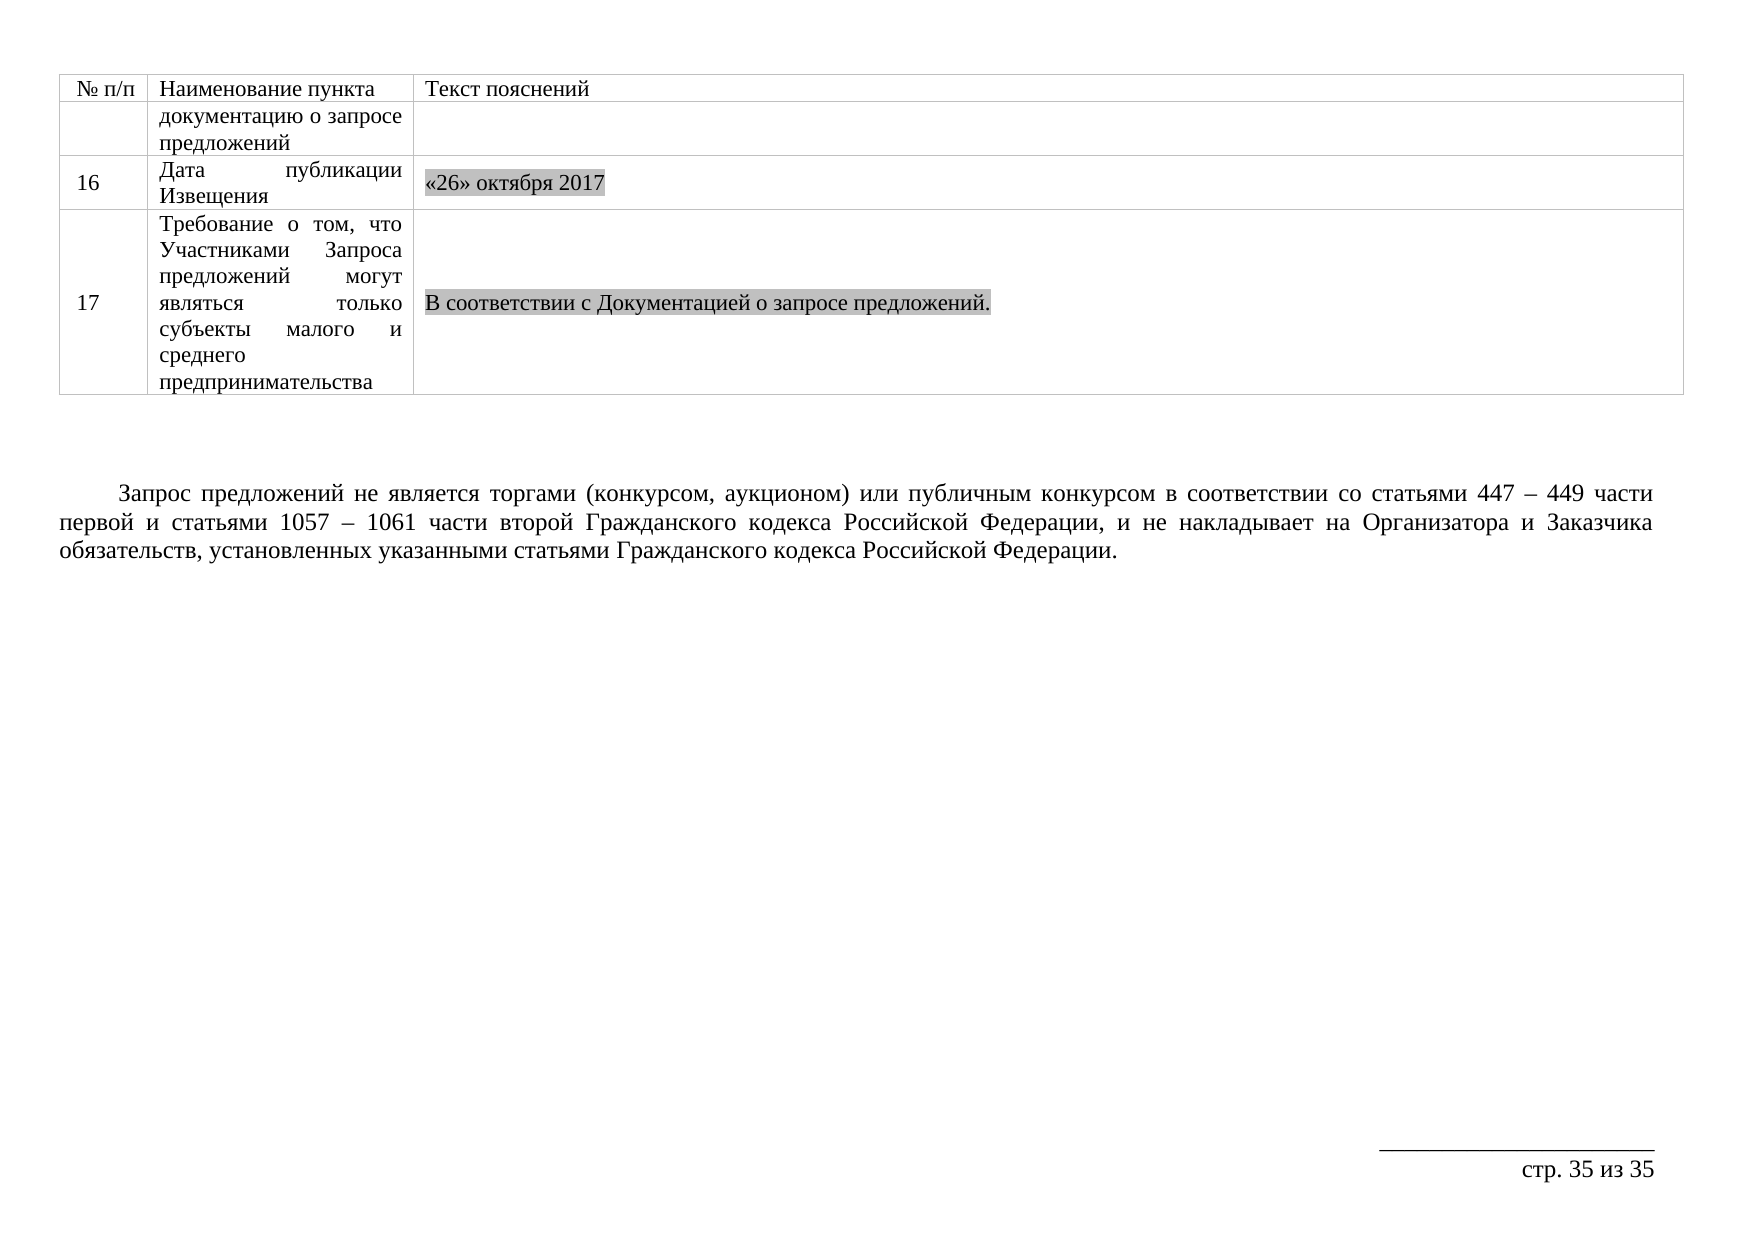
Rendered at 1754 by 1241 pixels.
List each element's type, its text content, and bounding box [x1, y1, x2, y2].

table_cell В соответствии с Документацией о запросе предложений. [414, 210, 1683, 394]
text Запрос предложений не является торгами (конкурсом, аукционом) или публичным конкурсом в соответствии со статьями 447 – 449 части первой и статьями 1057 – 1061 части второй Гражданского кодекса Российской Федерации, и не накладывает на Организатора и Заказчика обязательств, установленных указанными статьями Гражданского кодекса Российской Федерации. [59, 478, 1654, 564]
table_cell Дата публикации Извещения [148, 156, 413, 209]
table_cell [60, 210, 147, 394]
table_cell Требование о том, что Участниками Запроса предложений могут являться только субъекты малого и среднего предпринимательства [148, 210, 413, 394]
table_cell «26» октября 2017 [414, 156, 1683, 209]
table_header Текст пояснений [414, 75, 1683, 101]
table_header Наименование пункта [148, 75, 413, 101]
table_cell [414, 102, 1683, 155]
table_cell [60, 102, 147, 155]
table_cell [148, 102, 413, 155]
table_cell [60, 156, 147, 209]
table_header № п/п [60, 75, 147, 101]
